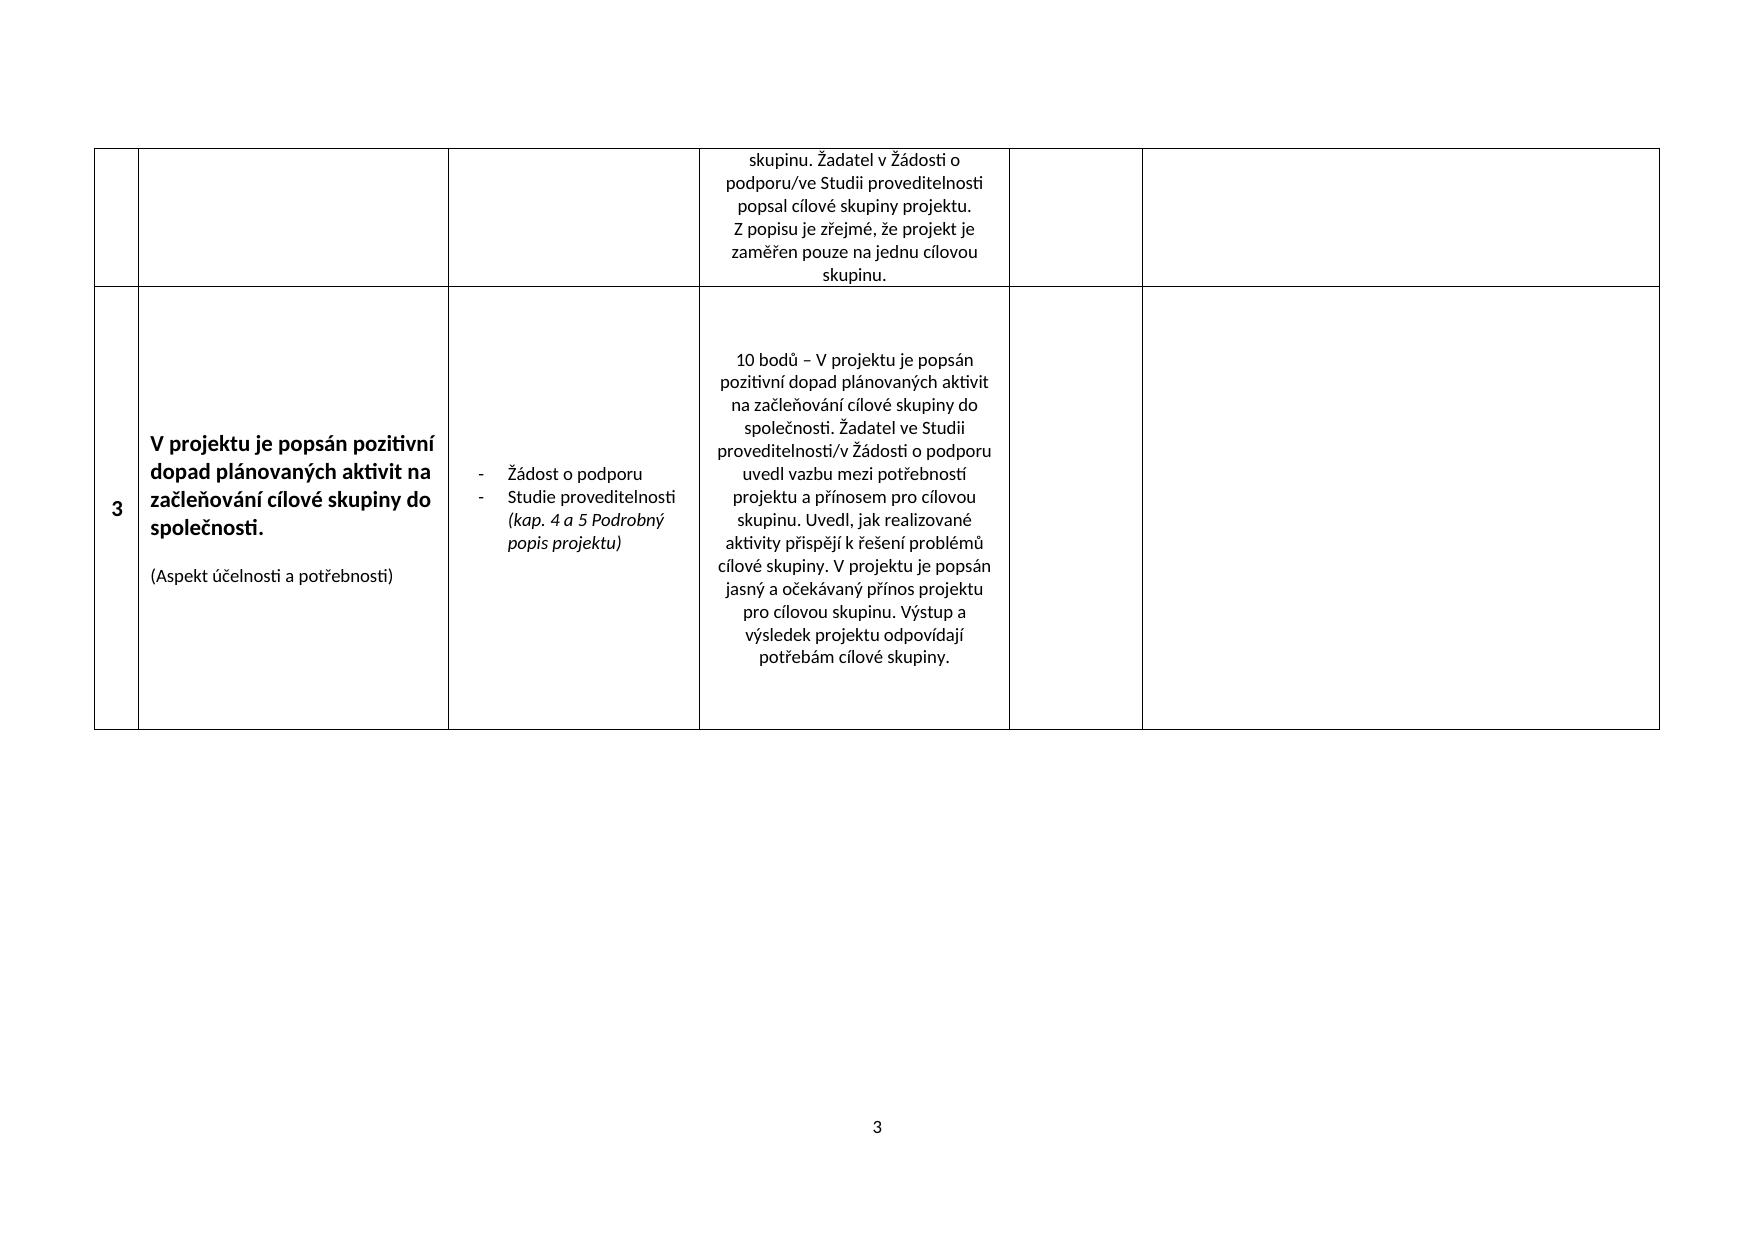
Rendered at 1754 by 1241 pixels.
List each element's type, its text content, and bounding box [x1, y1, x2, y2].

table_cell V projektu je popsán pozitivní dopad plánovaných aktivit na začleňování cílové skupiny do společnosti. (Aspekt účelnosti a potřebnosti) [139, 287, 448, 729]
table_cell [700, 149, 1009, 286]
table_cell [1010, 149, 1142, 286]
table_cell Žádost o podporu Studie proveditelnosti (kap. 4 a 5 Podrobný popis projektu) [449, 287, 699, 729]
table_cell 10 bodů – V projektu je popsán pozitivní dopad plánovaných aktivit na začleňování cílové skupiny do společnosti. Žadatel ve Studii proveditelnosti/v Žádosti o podporu uvedl vazbu mezi potřebností projektu a přínosem pro cílovou skupinu. Uvedl, jak realizované aktivity přispějí k řešení problémů cílové skupiny. V projektu je popsán jasný a očekávaný přínos projektu pro cílovou skupinu. Výstup a výsledek projektu odpovídají potřebám cílové skupiny. [700, 287, 1009, 729]
table_cell [1010, 287, 1142, 729]
table_cell [1143, 287, 1659, 729]
table_cell [1143, 149, 1659, 286]
table_cell 3 [95, 287, 138, 729]
